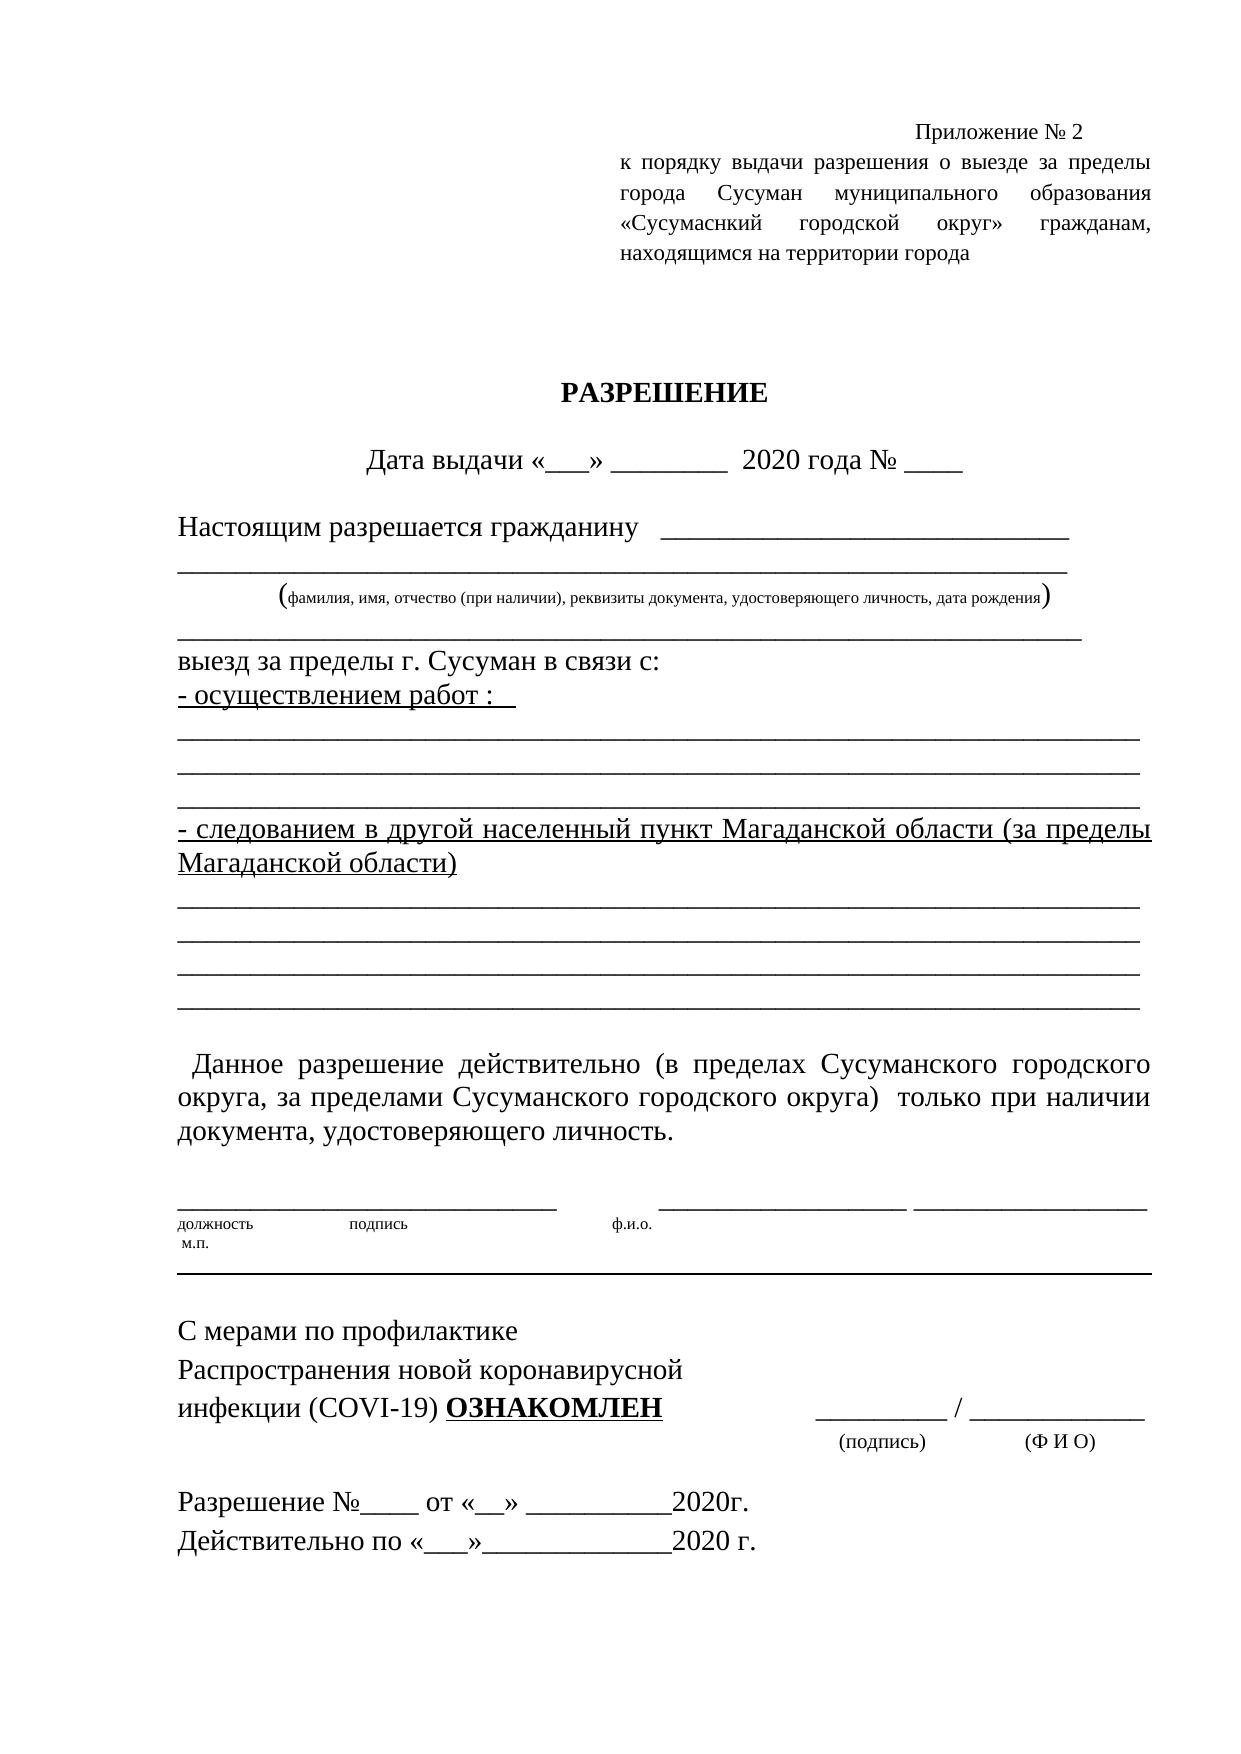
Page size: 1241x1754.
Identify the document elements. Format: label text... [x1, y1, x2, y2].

text - осуществлением работ : [177, 677, 1152, 711]
text (подпись) (Ф И О) [177, 1429, 1152, 1453]
text - следованием в другой населенный пункт Магаданской области (за пределы Магаданской области) [177, 841, 1152, 878]
text __________________________ _________________ ________________ [177, 1180, 1152, 1214]
text должность подпись ф.и.о. [177, 1214, 1152, 1233]
text Разрешение №____ от «__» __________2020г. [177, 1484, 1152, 1518]
text ______________________________________________________________________________________________________________________________________________________________________________________________________ [177, 711, 1152, 811]
text РАЗРЕШЕНИЕ [177, 375, 1152, 409]
text - следованием в другой населенный пункт Магаданской области (за пределы Магаданской области) [177, 811, 1152, 840]
text м.п. [177, 1233, 1152, 1252]
text Дата выдачи «___» ________ 2020 года № ____ [177, 442, 1152, 476]
text С мерами по профилактике [177, 1313, 1152, 1347]
text Приложение № 2 [915, 118, 1152, 144]
text (фамилия, имя, отчество (при наличии), реквизиты документа, удостоверяющего личность, дата рождения) [177, 576, 1152, 610]
text к порядку выдачи разрешения о выезде за пределы города Сусуман муниципального образования «Сусумаснкий городской округ» гражданам, находящимся на территории города [620, 148, 1152, 265]
text ________________________________________________________________________________________________________________________________________________________________________________________________________________________________________________________________________ [177, 878, 1152, 1012]
text выезд за пределы г. Сусуман в связи с: [177, 643, 1152, 677]
text Распространения новой коронавирусной [177, 1352, 1152, 1386]
text ______________________________________________________________ [177, 610, 1152, 643]
text инфекции (COVI-19) ОЗНАКОМЛЕН _________ / ____________ [177, 1391, 1152, 1424]
text Действительно по «___»_____________2020 г. [177, 1523, 1152, 1556]
text Настоящим разрешается гражданину ____________________________ [177, 509, 1152, 543]
text Данное разрешение действительно (в пределах Сусуманского городского округа, за пределами Сусуманского городского округа) только при наличии документа, удостоверяющего личность. [177, 1046, 1152, 1147]
text _____________________________________________________________ [177, 543, 1152, 576]
